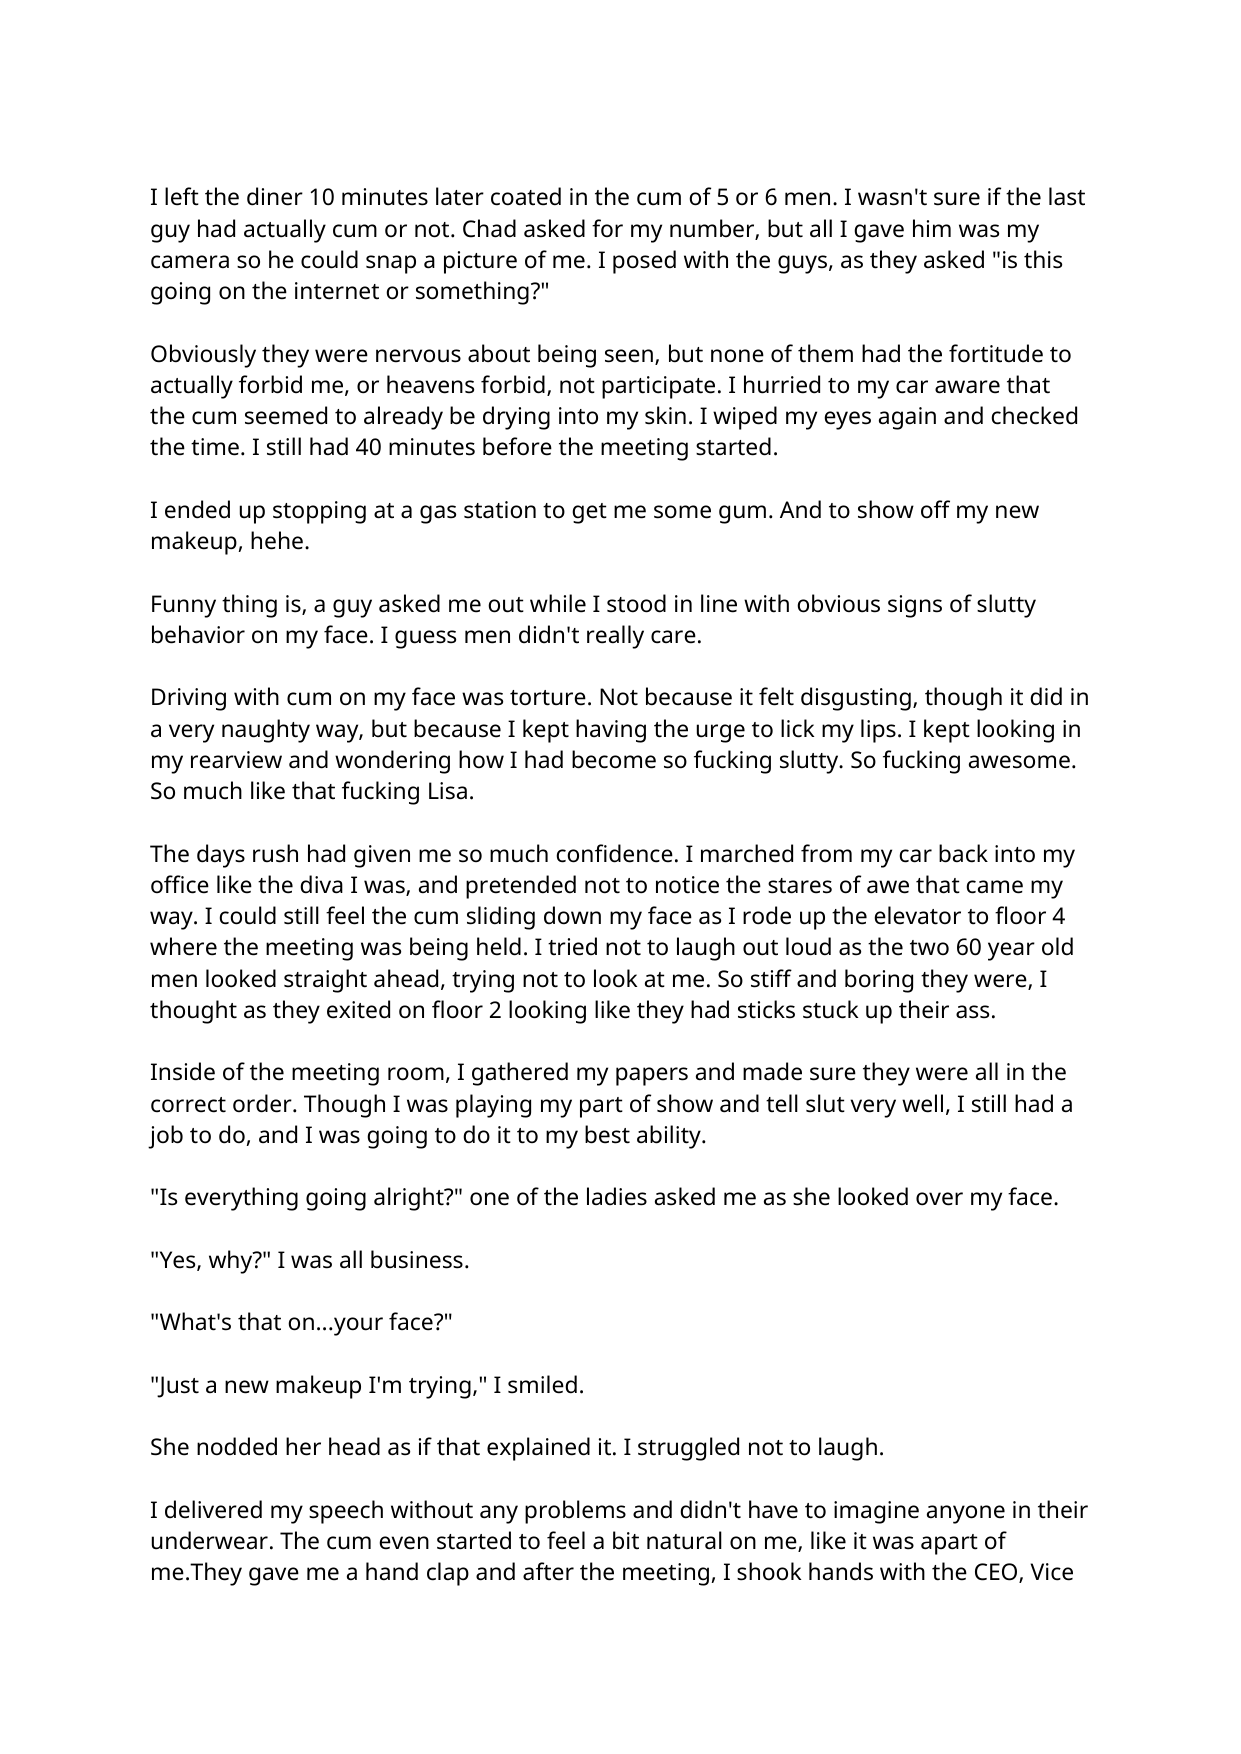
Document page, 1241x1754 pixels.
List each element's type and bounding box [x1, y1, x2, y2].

text [150, 150, 1090, 1587]
